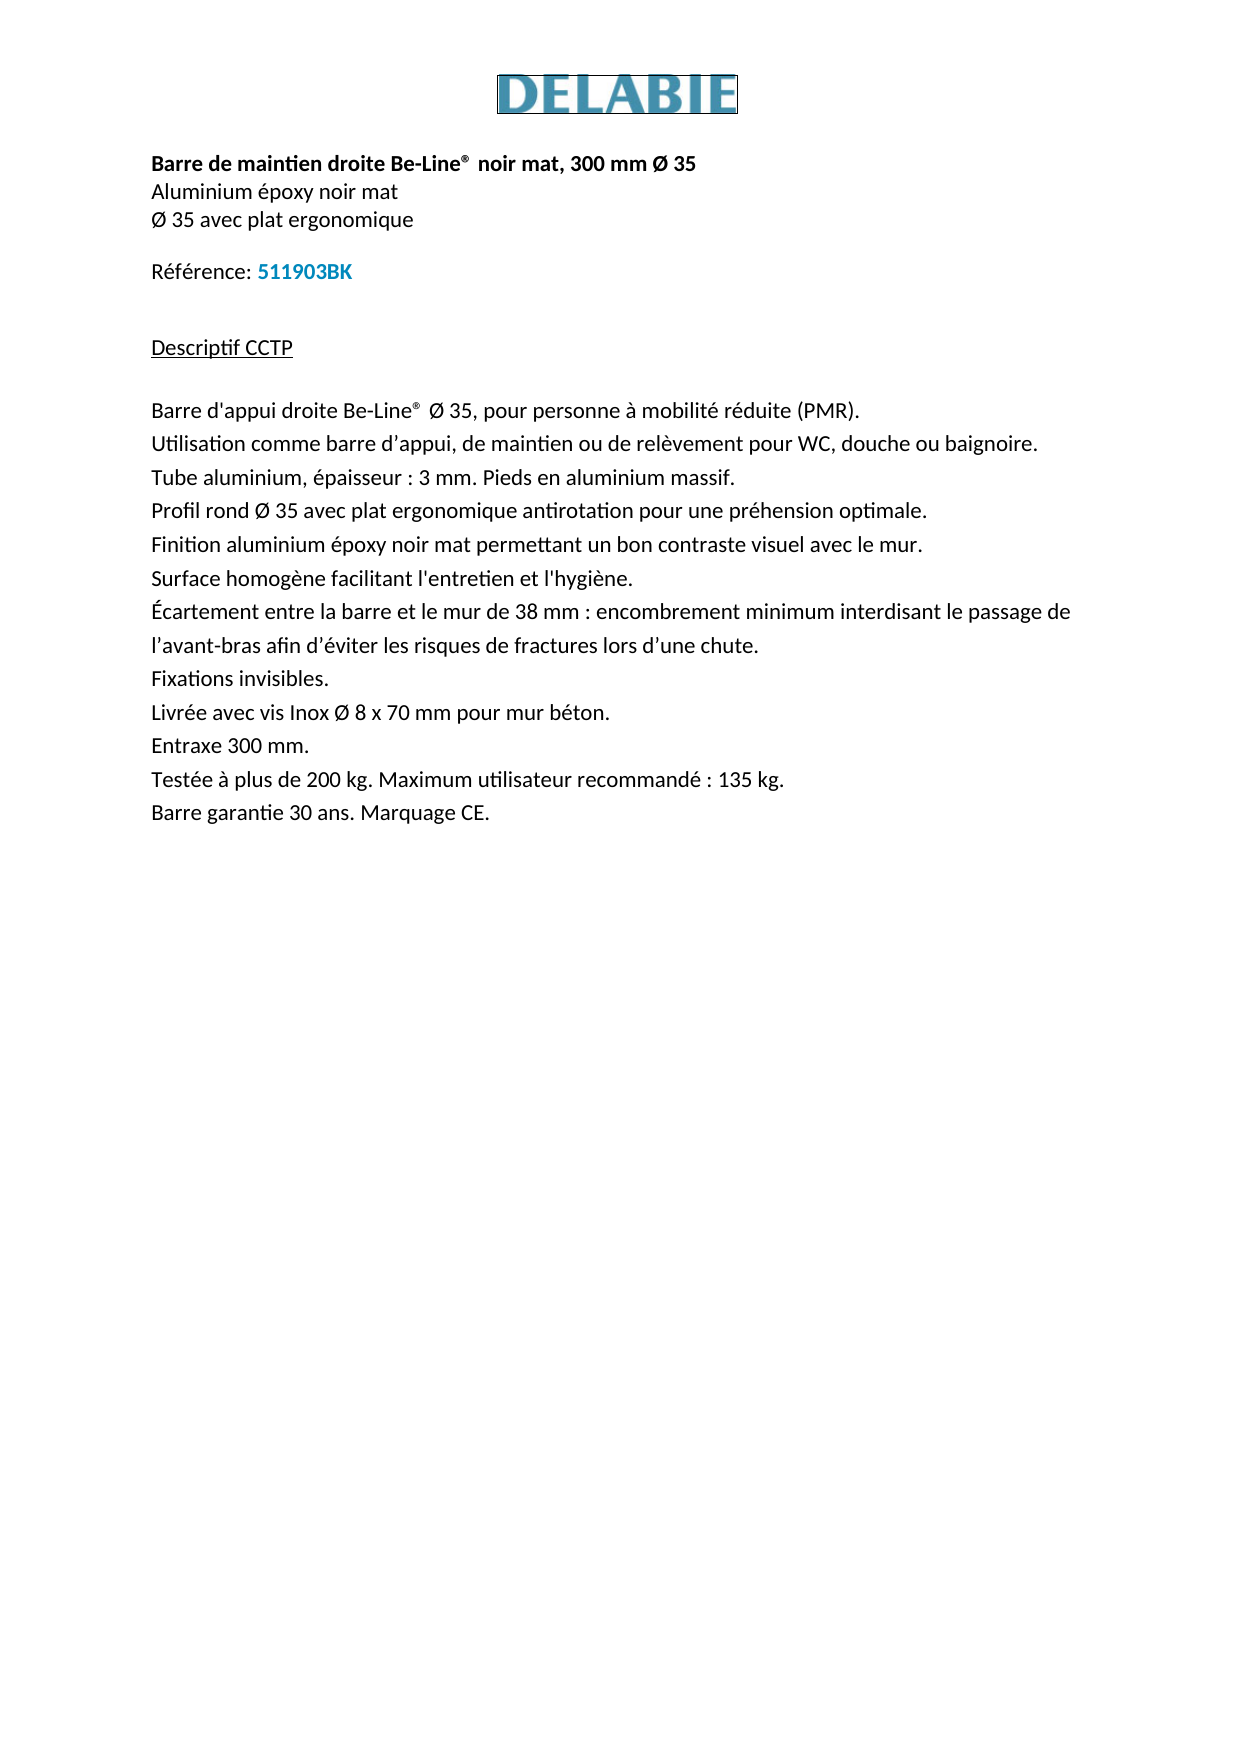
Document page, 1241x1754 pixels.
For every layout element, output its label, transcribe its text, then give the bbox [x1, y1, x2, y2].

text Barre garantie 30 ans. Marquage CE. [151, 798, 1084, 827]
text Livrée avec vis Inox Ø 8 x 70 mm pour mur béton. [151, 698, 1084, 726]
text Finition aluminium époxy noir mat permettant un bon contraste visuel avec le mur. [151, 530, 1084, 558]
text Surface homogène facilitant l'entretien et l'hygiène. [151, 564, 1084, 592]
text Aluminium époxy noir mat [151, 177, 1084, 205]
text Descriptif CCTP [151, 333, 1084, 361]
text Testée à plus de 200 kg. Maximum utilisateur recommandé : 135 kg. [151, 765, 1084, 793]
text Écartement entre la barre et le mur de 38 mm : encombrement minimum interdisant le passage de l’avant-bras afin d’éviter les risques de fractures lors d’une chute. [151, 597, 1084, 659]
text Utilisation comme barre d’appui, de maintien ou de relèvement pour WC, douche ou baignoire. [151, 429, 1084, 458]
picture [498, 76, 737, 113]
text Entraxe 300 mm. [151, 731, 1084, 759]
text Profil rond Ø 35 avec plat ergonomique antirotation pour une préhension optimale. [151, 497, 1084, 525]
text Tube aluminium, épaisseur : 3 mm. Pieds en aluminium massif. [151, 463, 1084, 491]
text Barre d'appui droite Be-Line® Ø 35, pour personne à mobilité réduite (PMR). [151, 396, 1084, 424]
text Barre de maintien droite Be-Line® noir mat, 300 mm Ø 35 [151, 149, 1084, 177]
text Fixations invisibles. [151, 664, 1084, 692]
text Référence: 511903BK [151, 257, 1084, 285]
text Ø 35 avec plat ergonomique [151, 205, 1084, 233]
